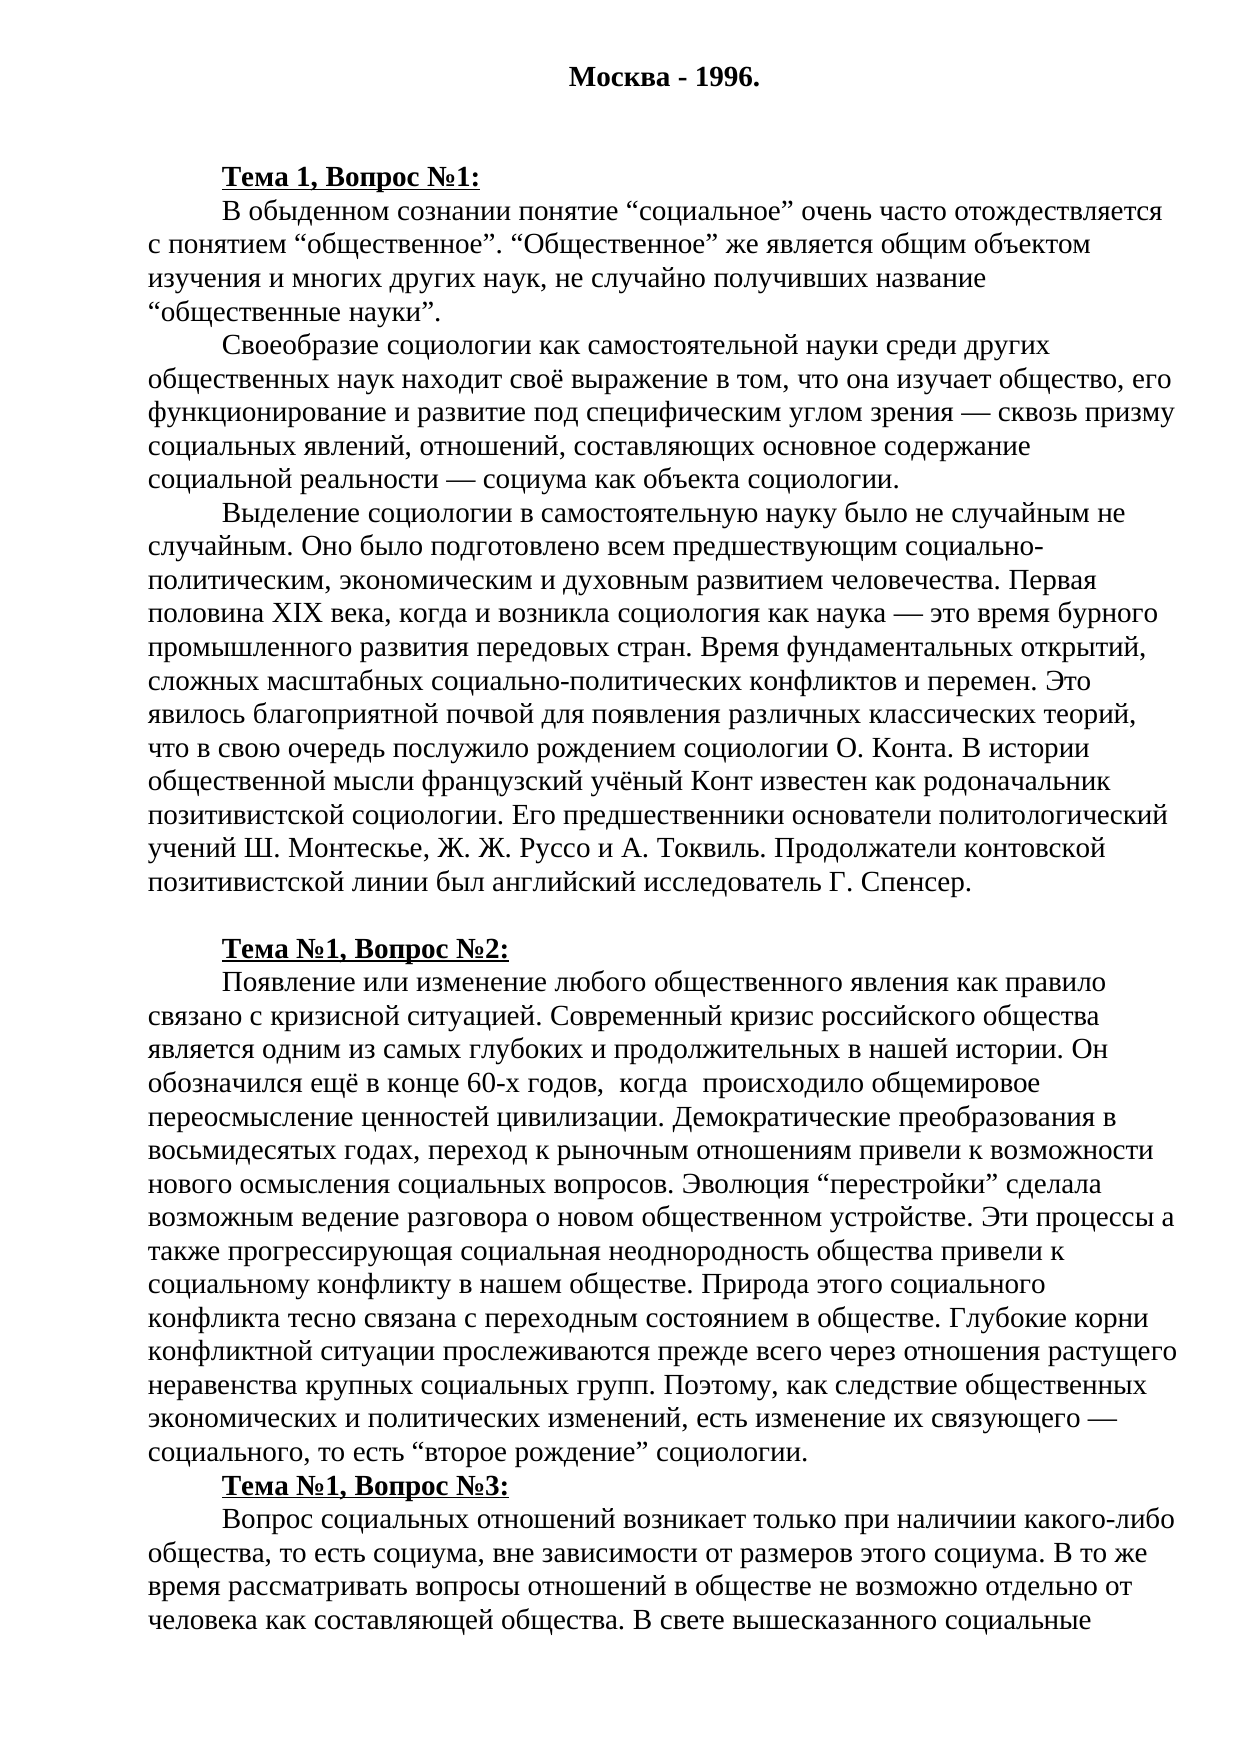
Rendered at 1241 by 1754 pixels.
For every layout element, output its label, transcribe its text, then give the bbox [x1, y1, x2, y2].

text В обыденном сознании понятие “социальное” очень часто отождествляется с понятием “общественное”. “Общественное” же является общим объектом изучения и многих других наук, не случайно получивших название “общественные науки”. [148, 193, 1181, 327]
text Выделение социологии в самостоятельную науку было не случайным не случайным. Оно было подготовлено всем предшествующим социально-политическим, экономическим и духовным развитием человечества. Первая половина XIX века, когда и возникла социология как наука — это время бурного промышленного развития передовых стран. Время фундаментальных открытий, сложных масштабных социально-политических конфликтов и перемен. Это явилось благоприятной почвой для появления различных классических теорий, что в свою очередь послужило рождением социологии О. Конта. В истории общественной мысли французский учёный Конт известен как родоначальник позитивистской социологии. Его предшественники основатели политологический учений Ш. Монтескье, Ж. Ж. Руссо и А. Токвиль. Продолжатели контовской позитивистской линии был английский исследователь Г. Спенсер. [148, 495, 1181, 898]
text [148, 1501, 1181, 1636]
text Тема №1, Вопрос №2: [148, 931, 1181, 965]
text Москва - 1996. [236, 59, 1092, 93]
text Тема 1, Вопрос №1: [148, 160, 1181, 193]
text Своеобразие социологии как самостоятельной науки среди других общественных наук находит своё выражение в том, что она изучает общество, его функционирование и развитие под специфическим углом зрения — сквозь призму социальных явлений, отношений, составляющих основное содержание социальной реальности — социума как объекта социологии. [148, 327, 1181, 495]
text Появление или изменение любого общественного явления как правило связано с кризисной ситуацией. Современный кризис российского общества является одним из самых глубоких и продолжительных в нашей истории. Он обозначился ещё в конце 60-х годов, когда происходило общемировое переосмысление ценностей цивилизации. Демократические преобразования в восьмидесятых годах, переход к рыночным отношениям привели к возможности нового осмысления социальных вопросов. Эволюция “перестройки” сделала возможным ведение разговора о новом общественном устройстве. Эти процессы а также прогрессирующая социальная неоднородность общества привели к социальному конфликту в нашем обществе. Природа этого социального конфликта тесно связана с переходным состоянием в обществе. Глубокие корни конфликтной ситуации прослеживаются прежде всего через отношения растущего неравенства крупных социальных групп. Поэтому, как следствие общественных экономических и политических изменений, есть изменение их связующего — социального, то есть “второе рождение” социологии. [148, 965, 1181, 1468]
text Тема №1, Вопрос №3: [148, 1468, 1181, 1501]
